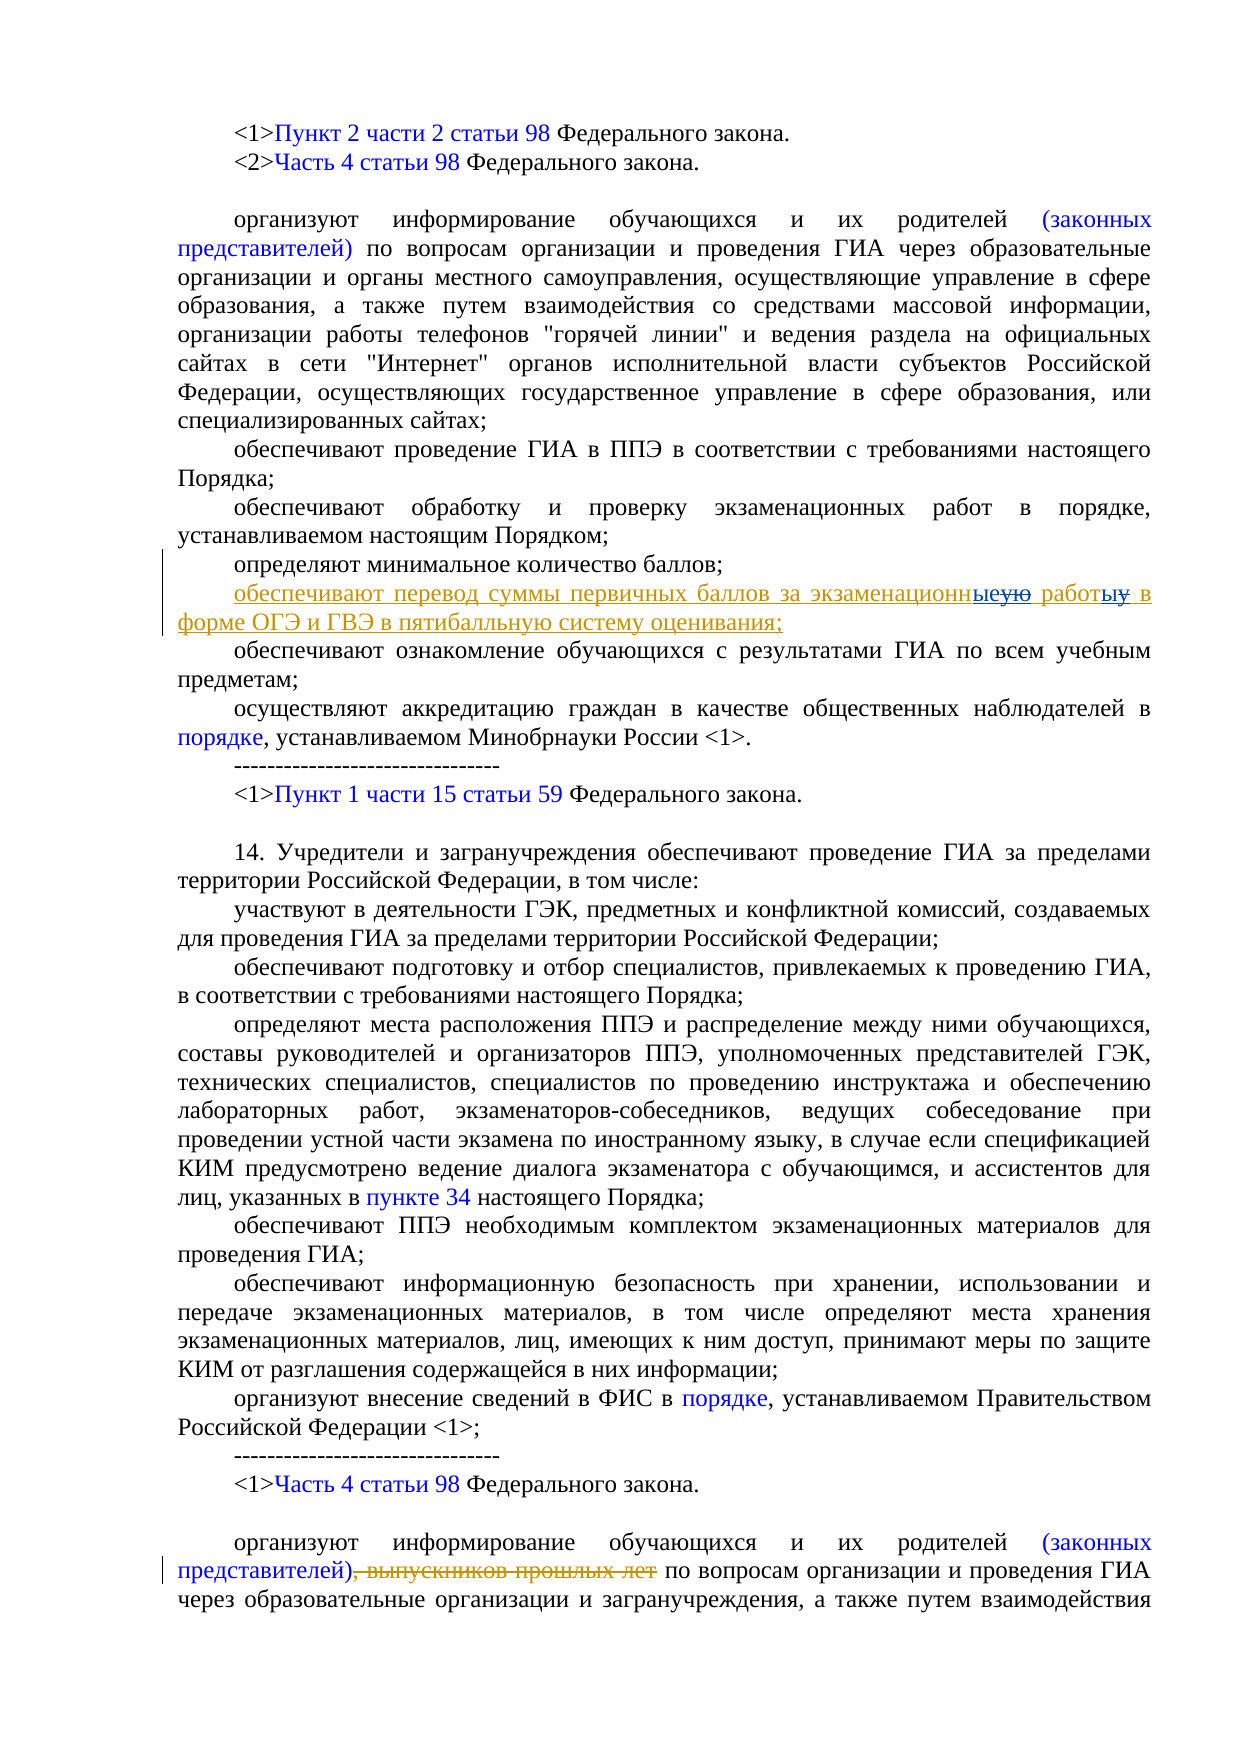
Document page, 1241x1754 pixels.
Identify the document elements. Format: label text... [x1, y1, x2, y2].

text обеспечивают ознакомление обучающихся с результатами ГИА по всем учебным предметам; [177, 636, 1152, 693]
text обеспечивают проведение ГИА в ППЭ в соответствии с требованиями настоящего Порядка; [177, 434, 1152, 492]
text обеспечивают информационную безопасность при хранении, использовании и передаче экзаменационных материалов, в том числе определяют места хранения экзаменационных материалов, лиц, имеющих к ним доступ, принимают меры по защите КИМ от разглашения содержащейся в них информации; [177, 1268, 1152, 1383]
text обеспечивают подготовку и отбор специалистов, привлекаемых к проведению ГИА, в соответствии с требованиями настоящего Порядка; [177, 952, 1152, 1009]
text организуют внесение сведений в ФИС в порядке, устанавливаемом Правительством Российской Федерации <1>; [177, 1383, 1152, 1441]
text участвуют в деятельности ГЭК, предметных и конфликтной комиссий, создаваемых для проведения ГИА за пределами территории Российской Федерации; [177, 894, 1152, 952]
text обеспечивают обработку и проверку экзаменационных работ в порядке, устанавливаемом настоящим Порядком; [177, 492, 1152, 549]
text обеспечивают ППЭ необходимым комплектом экзаменационных материалов для проведения ГИА; [177, 1211, 1152, 1268]
text -------------------------------- [177, 751, 1152, 779]
text <2>Часть 4 статьи 98 Федерального закона. [177, 147, 1152, 176]
text -------------------------------- [177, 1441, 1152, 1469]
text <1>Пункт 1 части 15 статьи 59 Федерального закона. [177, 779, 1152, 808]
text определяют места расположения ППЭ и распределение между ними обучающихся, составы руководителей и организаторов ППЭ, уполномоченных представителей ГЭК, технических специалистов, специалистов по проведению инструктажа и обеспечению лабораторных работ, экзаменаторов-собеседников, ведущих собеседование при проведении устной части экзамена по иностранному языку, в случае если спецификацией КИМ предусмотрено ведение диалога экзаменатора с обучающимся, и ассистентов для лиц, указанных в пункте 34 настоящего Порядка; [177, 1009, 1152, 1211]
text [177, 1527, 1152, 1613]
text <1>Пункт 2 части 2 статьи 98 Федерального закона. [177, 118, 1152, 147]
text осуществляют аккредитацию граждан в качестве общественных наблюдателей в порядке, устанавливаемом Минобрнауки России <1>. [177, 693, 1152, 751]
text организуют информирование обучающихся и их родителей (законных представителей) по вопросам организации и проведения ГИА через образовательные организации и органы местного самоуправления, осуществляющие управление в сфере образования, а также путем взаимодействия со средствами массовой информации, организации работы телефонов "горячей линии" и ведения раздела на официальных сайтах в сети "Интернет" органов исполнительной власти субъектов Российской Федерации, осуществляющих государственное управление в сфере образования, или специализированных сайтах; [177, 204, 1152, 434]
text 14. Учредители и загранучреждения обеспечивают проведение ГИА за пределами территории Российской Федерации, в том числе: [177, 837, 1152, 894]
text <1>Часть 4 статьи 98 Федерального закона. [177, 1469, 1152, 1498]
text определяют минимальное количество баллов; [177, 549, 1152, 578]
